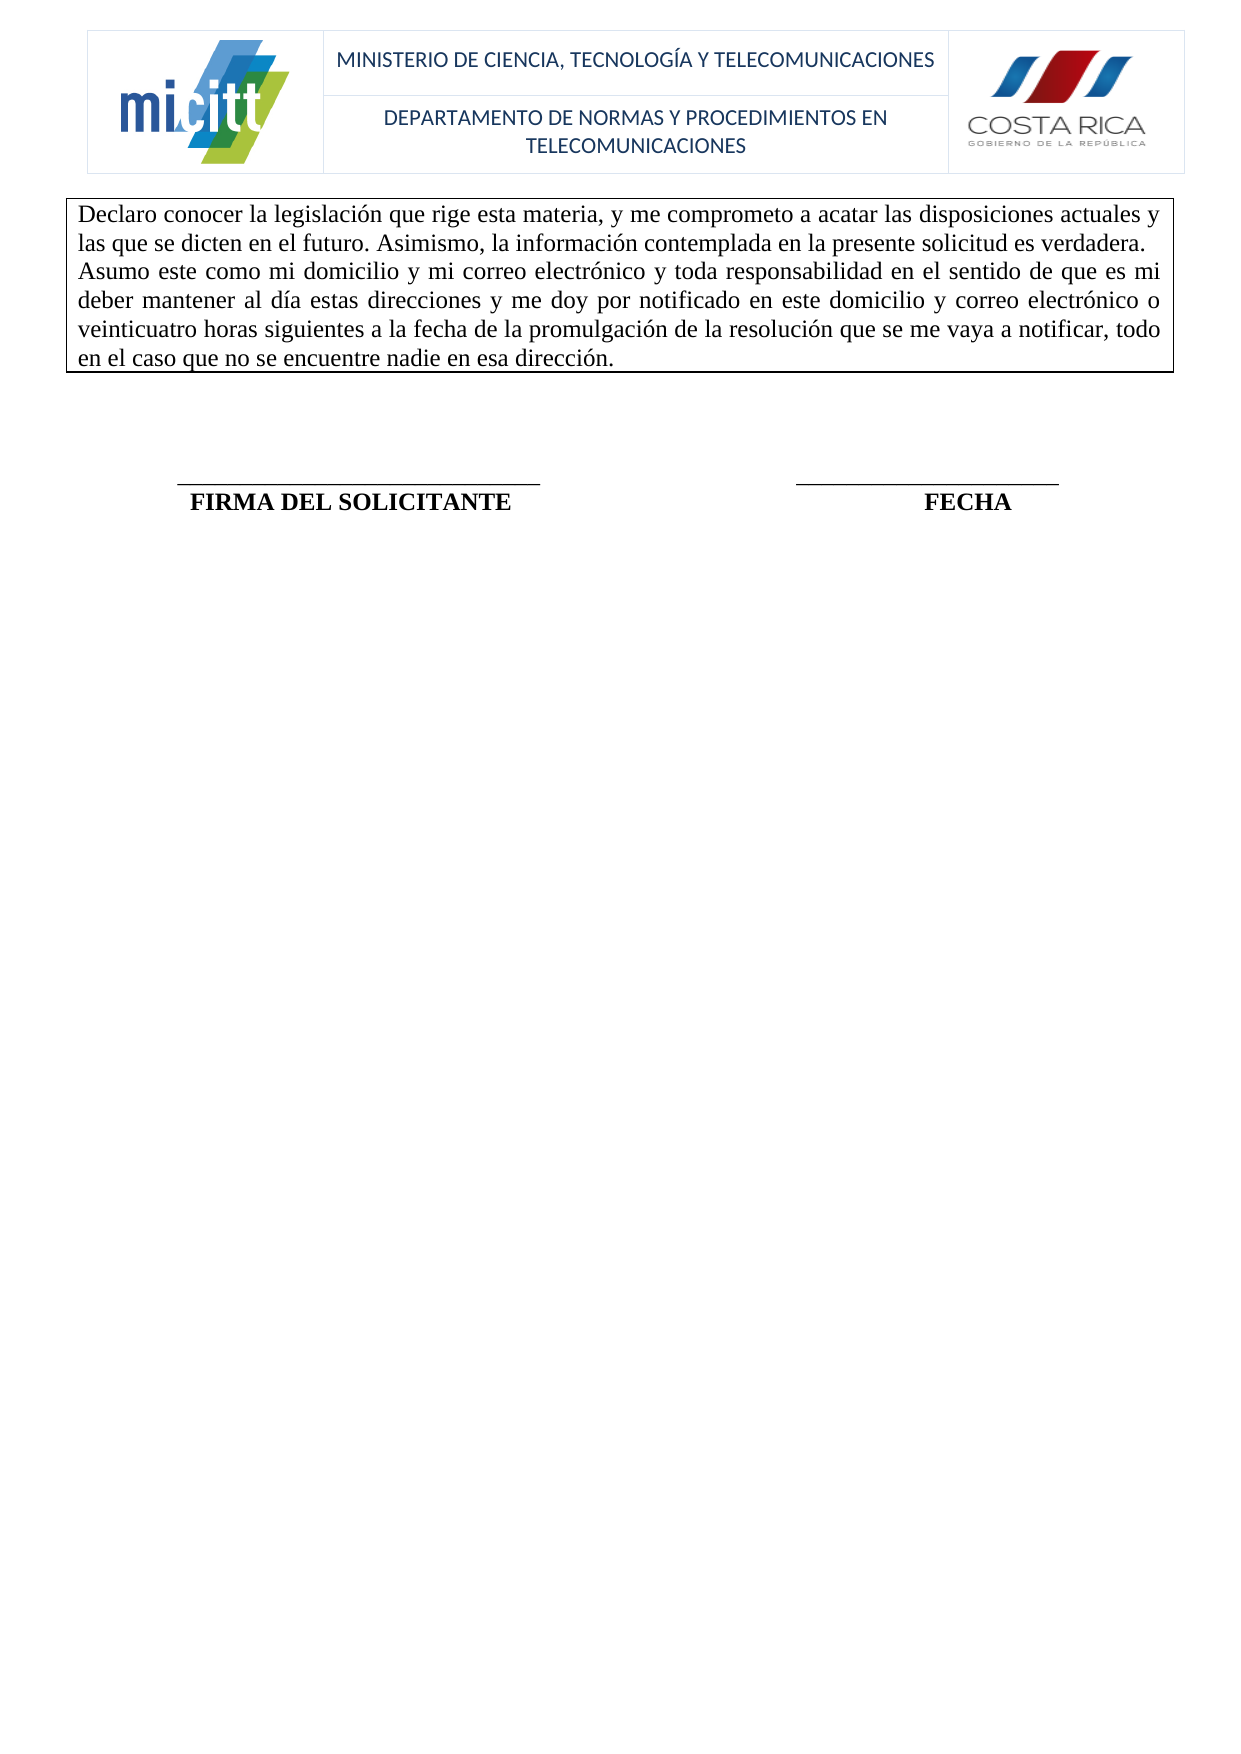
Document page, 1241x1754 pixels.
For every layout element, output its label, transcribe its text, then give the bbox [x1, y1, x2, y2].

picture [121, 40, 290, 164]
text _____________________________ _____________________ [177, 459, 1063, 487]
text FIRMA DEL SOLICITANTE FECHA [177, 487, 1063, 516]
picture [955, 36, 1159, 161]
table_cell Declaro conocer la legislación que rige esta materia, y me comprometo a acatar las disposiciones actuales y las que se dicten en el futuro. Asimismo, la información contemplada en la presente solicitud es verdadera. Asumo este como mi domicilio y mi correo electrónico y toda responsabilidad en el sentido de que es mi deber mantener al día estas direcciones y me doy por notificado en este domicilio y correo electrónico o veinticuatro horas siguientes a la fecha de la promulgación de la resolución que se me vaya a notificar, todo en el caso que no se encuentre nadie en esa dirección. [67, 199, 1173, 371]
